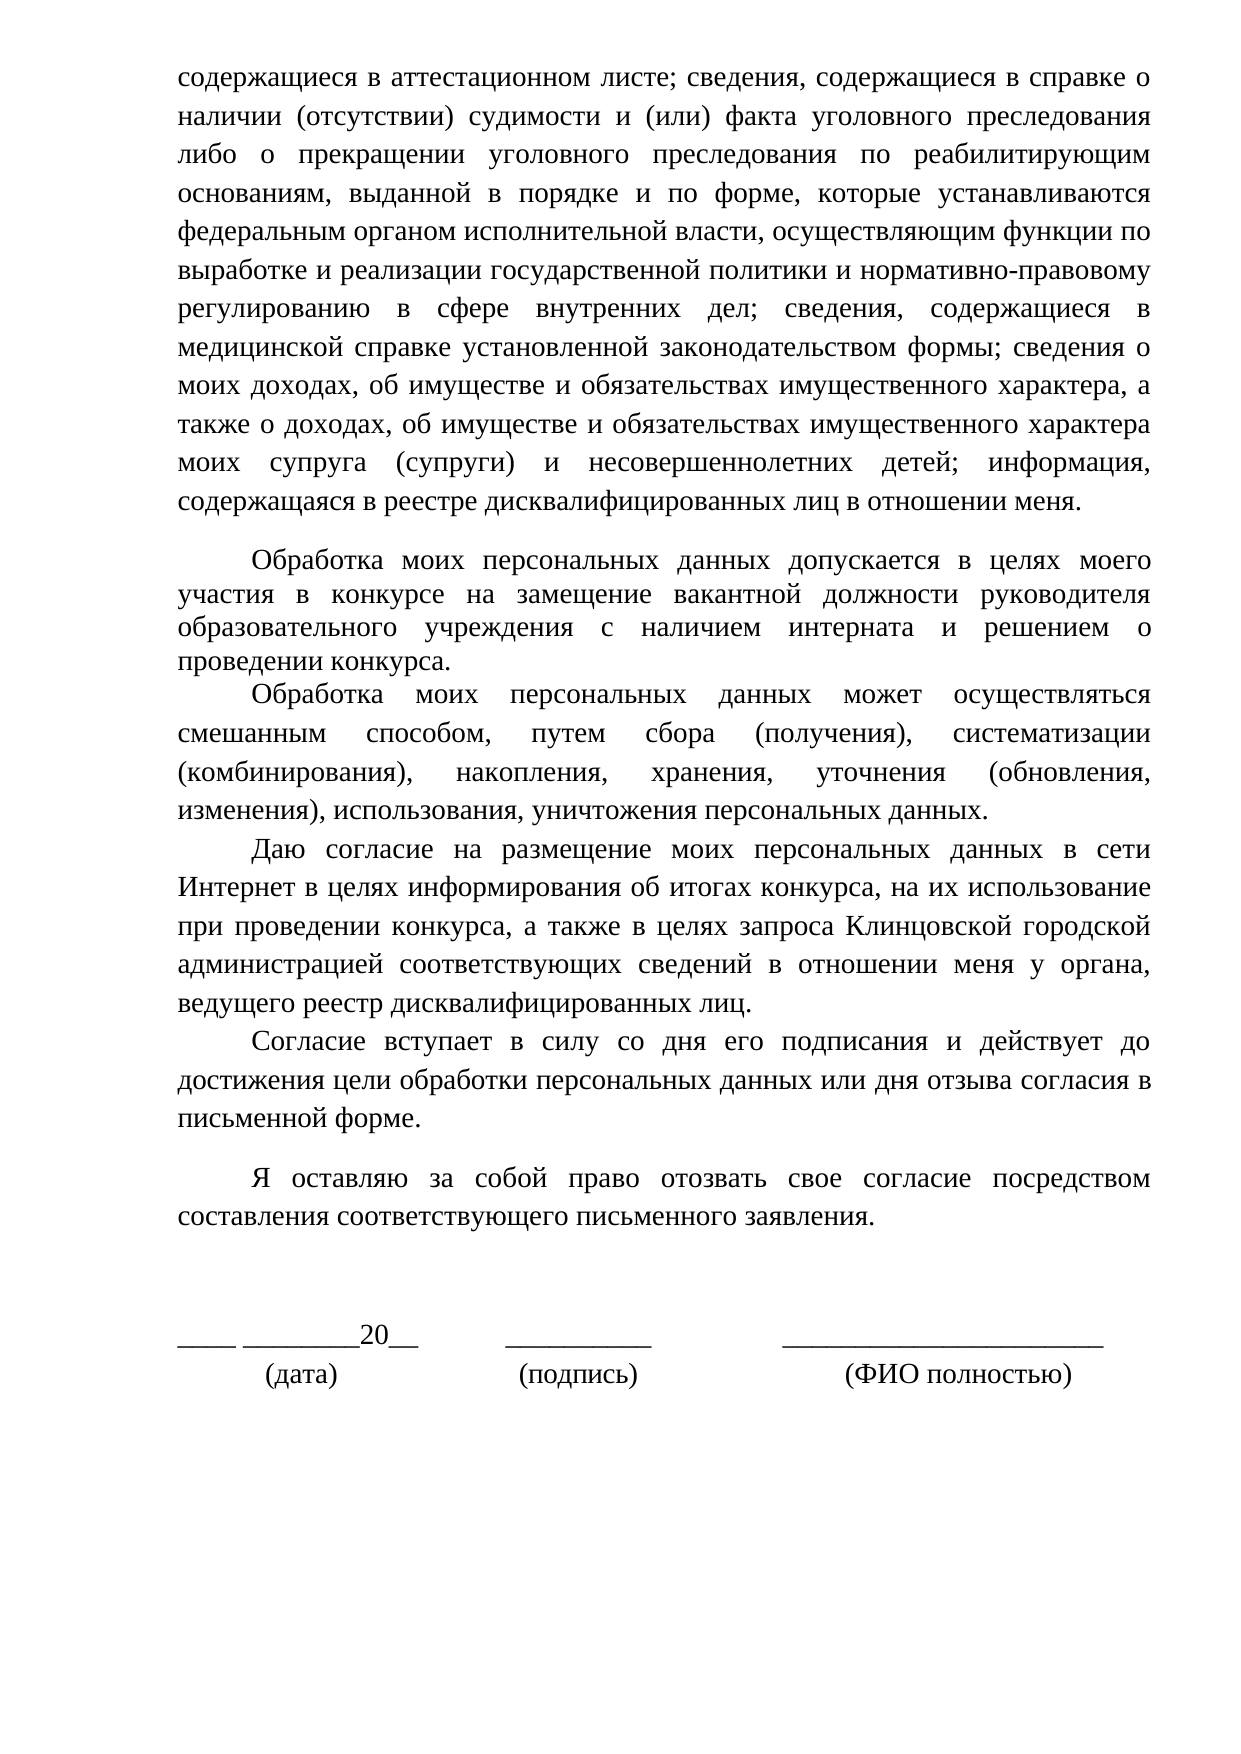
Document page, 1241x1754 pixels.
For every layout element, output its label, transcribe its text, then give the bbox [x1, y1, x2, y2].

text Согласие вступает в силу со дня его подписания и действует до достижения цели обработки персональных данных или дня отзыва согласия в письменной форме. [177, 1023, 1152, 1134]
text (дата) (подпись) (ФИО полностью) [177, 1356, 1152, 1389]
text Я оставляю за собой право отозвать свое согласие посредством составления соответствующего письменного заявления. [177, 1160, 1152, 1232]
text Обработка моих персональных данных допускается в целях моего участия в конкурсе на замещение вакантной должности руководителя образовательного учреждения с наличием интерната и решением о проведении конкурса. [177, 542, 1152, 677]
text Обработка моих персональных данных может осуществляться смешанным способом, путем сбора (получения), систематизации (комбинирования), накопления, хранения, уточнения (обновления, изменения), использования, уничтожения персональных данных. [177, 677, 1152, 826]
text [177, 59, 1152, 517]
text Даю согласие на размещение моих персональных данных в сети Интернет в целях информирования об итогах конкурса, на их использование при проведении конкурса, а также в целях запроса Клинцовской городской администрацией соответствующих сведений в отношении меня у органа, ведущего реестр дисквалифицированных лиц. [177, 831, 1152, 1018]
text ____ ________20__ __________ ______________________ [177, 1317, 1152, 1351]
